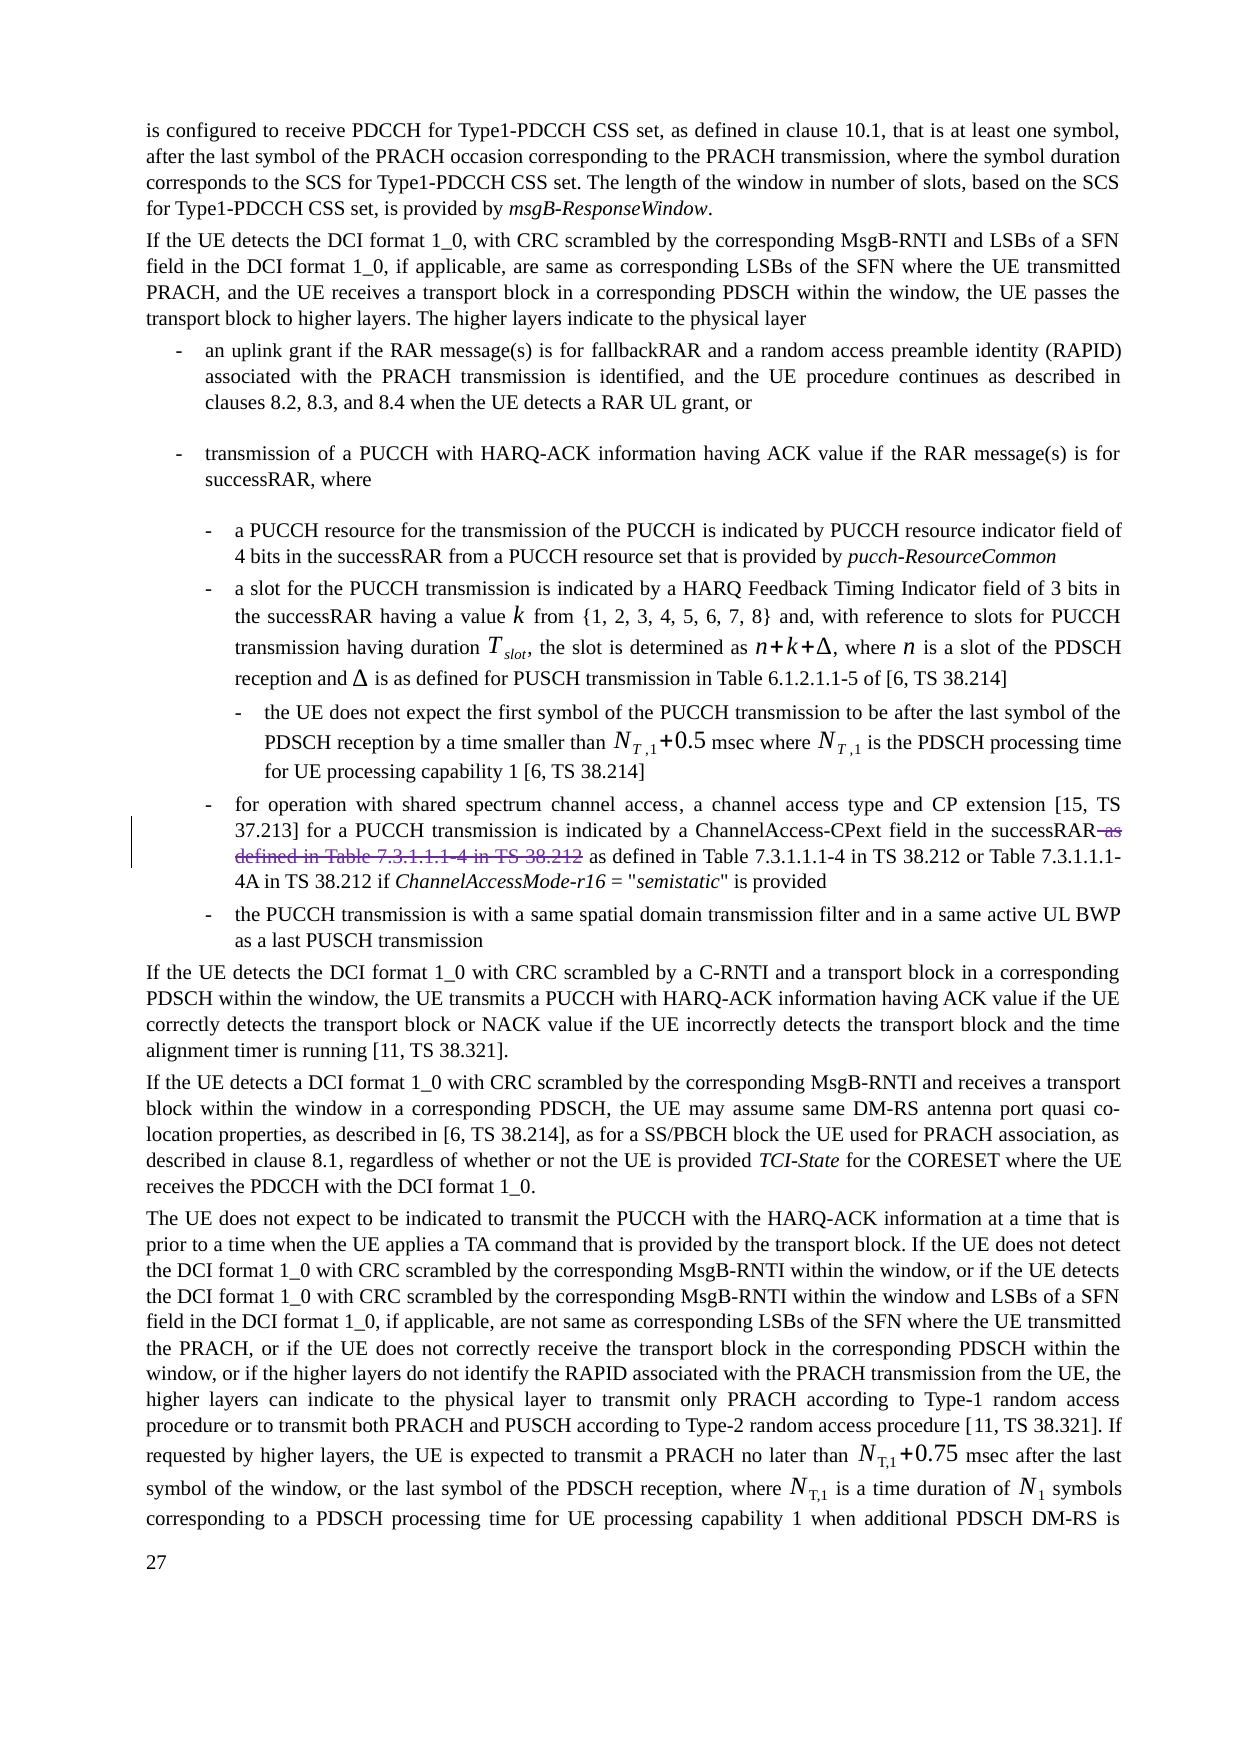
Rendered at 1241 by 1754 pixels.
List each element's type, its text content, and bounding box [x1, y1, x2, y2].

text - a slot for the PUCCH transmission is indicated by a HARQ Feedback Timing Indicator field of 3 bits in the successRAR having a value from {1, 2, 3, 4, 5, 6, 7, 8} and, with reference to slots for PUCCH transmission having duration , the slot is determined as , where is a slot of the PDSCH reception and is as defined for PUSCH transmission in Table 6.1.2.1.1-5 of [6, TS 38.214] [205, 576, 1122, 692]
text - the UE does not expect the first symbol of the PUCCH transmission to be after the last symbol of the PDSCH reception by a time smaller than msec where is the PDSCH processing time for UE processing capability 1 [6, TS 38.214] [234, 700, 1122, 783]
text - transmission of a PUCCH with HARQ-ACK information having ACK value if the RAR message(s) is for successRAR, where [175, 441, 1122, 491]
text - the PUCCH transmission is with a same spatial domain transmission filter and in a same active UL BWP as a last PUSCH transmission [205, 902, 1122, 952]
text - for operation with shared spectrum channel access, a channel access type and CP extension [15, TS 37.213] for a PUCCH transmission is indicated by a ChannelAccess-CPext field in the successRAR as defined in Table 7.3.1.1.1-4 in TS 38.212 or Table 7.3.1.1.1-4A in TS 38.212 if ChannelAccessMode-r16 = "semistatic" is provided [205, 792, 1122, 893]
text - a PUCCH resource for the transmission of the PUCCH is indicated by PUCCH resource indicator field of 4 bits in the successRAR from a PUCCH resource set that is provided by pucch-ResourceCommon [205, 518, 1122, 568]
text If the UE detects a DCI format 1_0 with CRC scrambled by the corresponding MsgB-RNTI and receives a transport block within the window in a corresponding PDSCH, the UE may assume same DM-RS antenna port quasi co-location properties, as described in [6, TS 38.214], as for a SS/PBCH block the UE used for PRACH association, as described in clause 8.1, regardless of whether or not the UE is provided TCI-State for the CORESET where the UE receives the PDCCH with the DCI format 1_0. [146, 1070, 1122, 1198]
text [146, 1206, 1122, 1530]
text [146, 118, 1122, 220]
text If the UE detects the DCI format 1_0, with CRC scrambled by the corresponding MsgB-RNTI and LSBs of a SFN field in the DCI format 1_0, if applicable, are same as corresponding LSBs of the SFN where the UE transmitted PRACH, and the UE receives a transport block in a corresponding PDSCH within the window, the UE passes the transport block to higher layers. The higher layers indicate to the physical layer [146, 228, 1122, 330]
text If the UE detects the DCI format 1_0 with CRC scrambled by a C-RNTI and a transport block in a corresponding PDSCH within the window, the UE transmits a PUCCH with HARQ-ACK information having ACK value if the UE correctly detects the transport block or NACK value if the UE incorrectly detects the transport block and the time alignment timer is running [11, TS 38.321]. [146, 960, 1122, 1062]
text - an uplink grant if the RAR message(s) is for fallbackRAR and a random access preamble identity (RAPID) associated with the PRACH transmission is identified, and the UE procedure continues as described in clauses 8.2, 8.3, and 8.4 when the UE detects a RAR UL grant, or [175, 338, 1122, 414]
